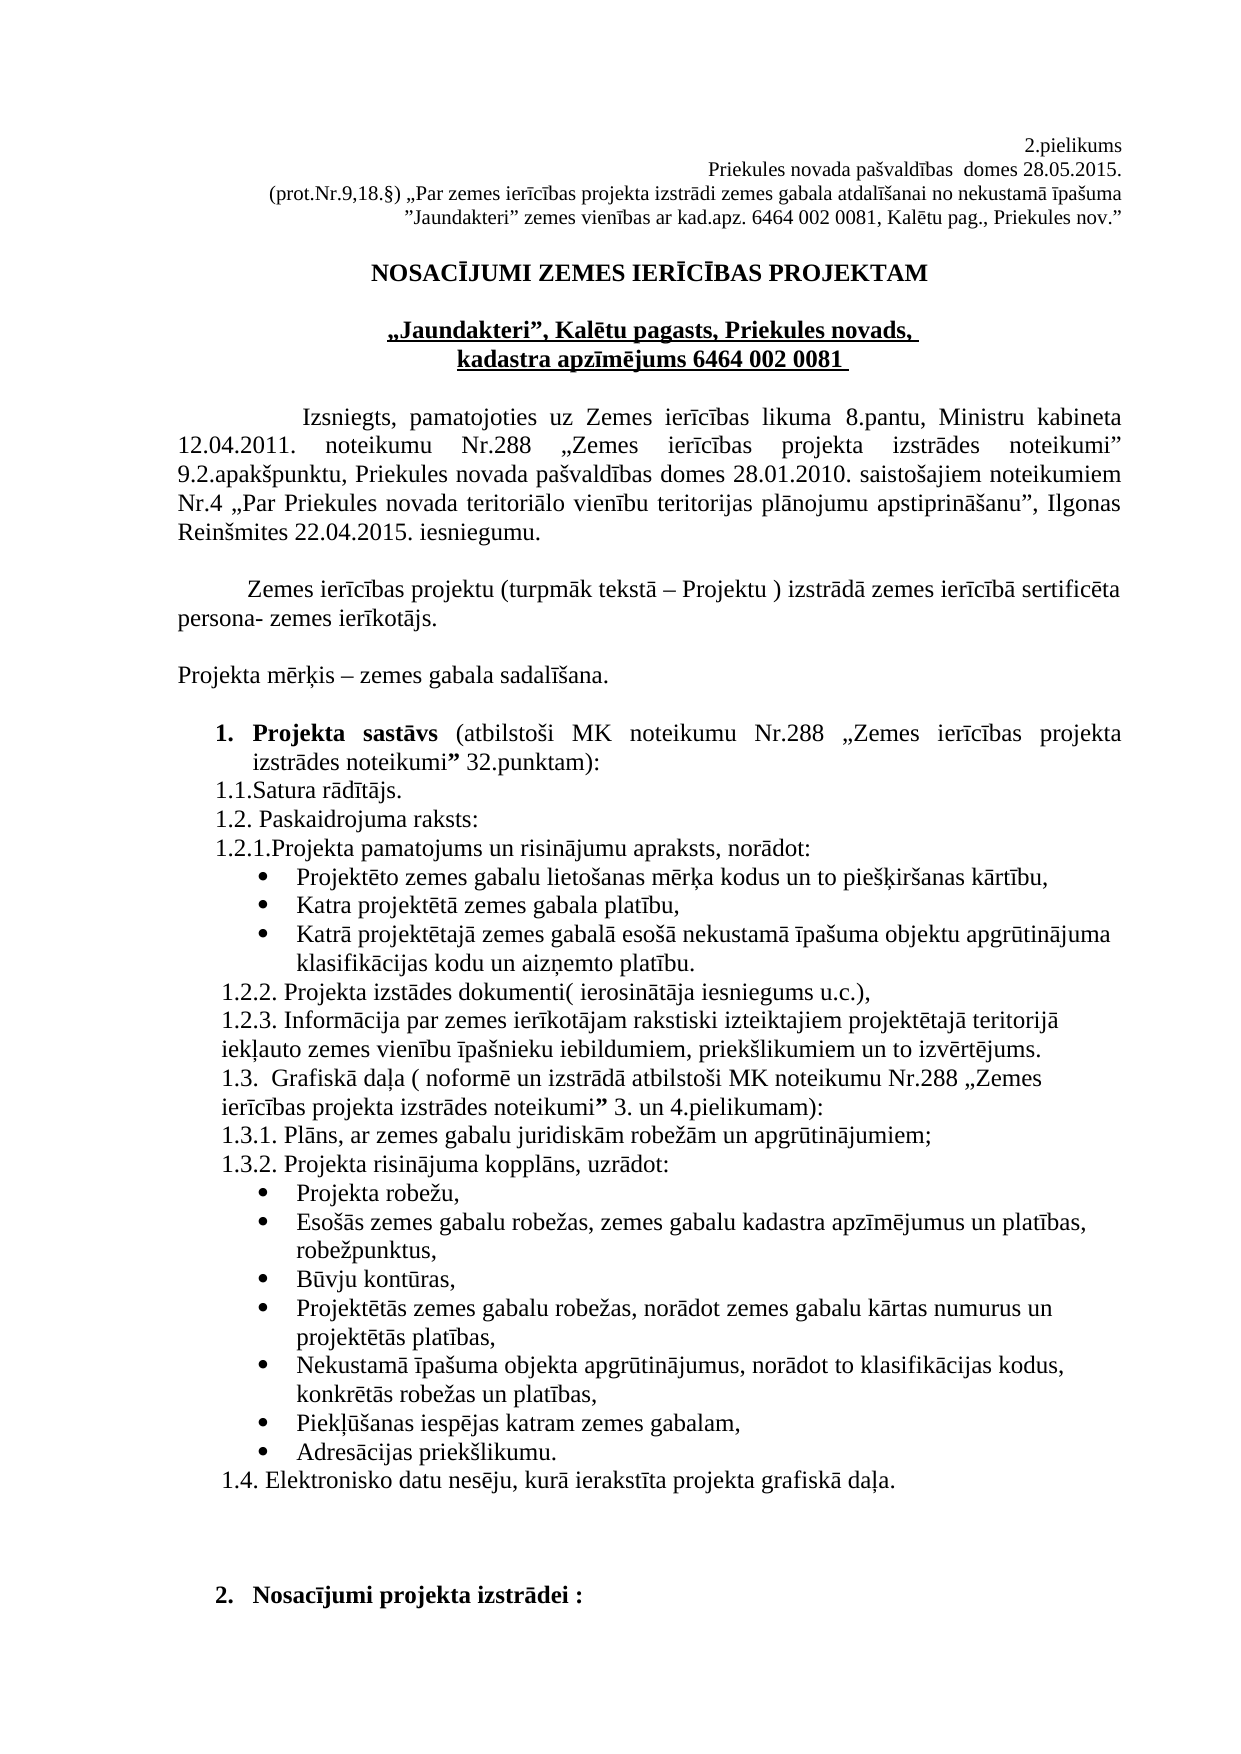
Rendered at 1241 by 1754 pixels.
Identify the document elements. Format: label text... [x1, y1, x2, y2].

text (prot.Nr.9,18.§) „Par zemes ierīcības projekta izstrādi zemes gabala atdalīšanai no nekustamā īpašuma ”Jaundakteri” zemes vienības ar kad.apz. 6464 002 0081, Kalētu pag., Priekules nov.” [177, 181, 1122, 229]
text Projekta mērķis – zemes gabala sadalīšana. [177, 660, 1122, 689]
text 1.3.1. Plāns, ar zemes gabalu juridiskām robežām un apgrūtinājumiem; [221, 1120, 1122, 1149]
list Piekļūšanas iespējas katram zemes gabalam, [258, 1408, 1122, 1437]
text kadastra apzīmējums 6464 002 0081 [177, 344, 1122, 373]
text 1.4. Elektronisko datu nesēju, kurā ierakstīta projekta grafiskā daļa. [221, 1465, 1122, 1494]
list Nosacījumi projekta izstrādei : [215, 1580, 1122, 1609]
text Zemes ierīcības projektu (turpmāk tekstā – Projektu ) izstrādā zemes ierīcībā sertificēta persona- zemes ierīkotājs. [177, 574, 1122, 632]
text NOSACĪJUMI ZEMES IERĪCĪBAS PROJEKTAM [177, 258, 1122, 287]
text 1.2.2. Projekta izstādes dokumenti( ierosinātāja iesniegums u.c.), [221, 977, 1122, 1005]
list Katrā projektētajā zemes gabalā esošā nekustamā īpašuma objektu apgrūtinājuma klasifikācijas kodu un aizņemto platību. [258, 919, 1122, 977]
list Esošās zemes gabalu robežas, zemes gabalu kadastra apzīmējumus un platības, robežpunktus, [258, 1207, 1122, 1264]
list Katra projektētā zemes gabala platību, [258, 890, 1122, 919]
text 1.3. Grafiskā daļa ( noformē un izstrādā atbilstoši MK noteikumu Nr.288 „Zemes ierīcības projekta izstrādes noteikumi” 3. un 4.pielikumam): [221, 1063, 1122, 1120]
text 1.2.3. Informācija par zemes ierīkotājam rakstiski izteiktajiem projektētajā teritorijā iekļauto zemes vienību īpašnieku iebildumiem, priekšlikumiem un to izvērtējums. [221, 1005, 1122, 1063]
text Izsniegts, pamatojoties uz Zemes ierīcības likuma 8.pantu, Ministru kabineta 12.04.2011. noteikumu Nr.288 „Zemes ierīcības projekta izstrādes noteikumi” 9.2.apakšpunktu, Priekules novada pašvaldības domes 28.01.2010. saistošajiem noteikumiem Nr.4 „Par Priekules novada teritoriālo vienību teritorijas plānojumu apstiprināšanu”, Ilgonas Reinšmites 22.04.2015. iesniegumu. [177, 402, 1122, 545]
list Adresācijas priekšlikumu. [258, 1437, 1122, 1465]
text 1.3.2. Projekta risinājuma kopplāns, uzrādot: [221, 1149, 1122, 1178]
list Projekta sastāvs (atbilstoši MK noteikumu Nr.288 „Zemes ierīcības projekta izstrādes noteikumi” 32.punktam): [215, 718, 1122, 775]
list Būvju kontūras, [258, 1264, 1122, 1293]
text „Jaundakteri”, Kalētu pagasts, Priekules novads, [177, 315, 1122, 344]
text 1.2.1.Projekta pamatojums un risinājumu apraksts, norādot: [215, 833, 1122, 862]
text 2.pielikums [177, 133, 1122, 157]
list Projekta robežu, [258, 1178, 1122, 1207]
text 1.1.Satura rādītājs. 1.2. Paskaidrojuma raksts: [215, 775, 1122, 833]
text Priekules novada pašvaldības domes 28.05.2015. [177, 157, 1122, 181]
list Projektēto zemes gabalu lietošanas mērķa kodus un to piešķiršanas kārtību, [258, 862, 1122, 890]
list Nekustamā īpašuma objekta apgrūtinājumus, norādot to klasifikācijas kodus, konkrētās robežas un platības, [258, 1350, 1122, 1408]
list Projektētās zemes gabalu robežas, norādot zemes gabalu kārtas numurus un projektētās platības, [258, 1293, 1122, 1350]
